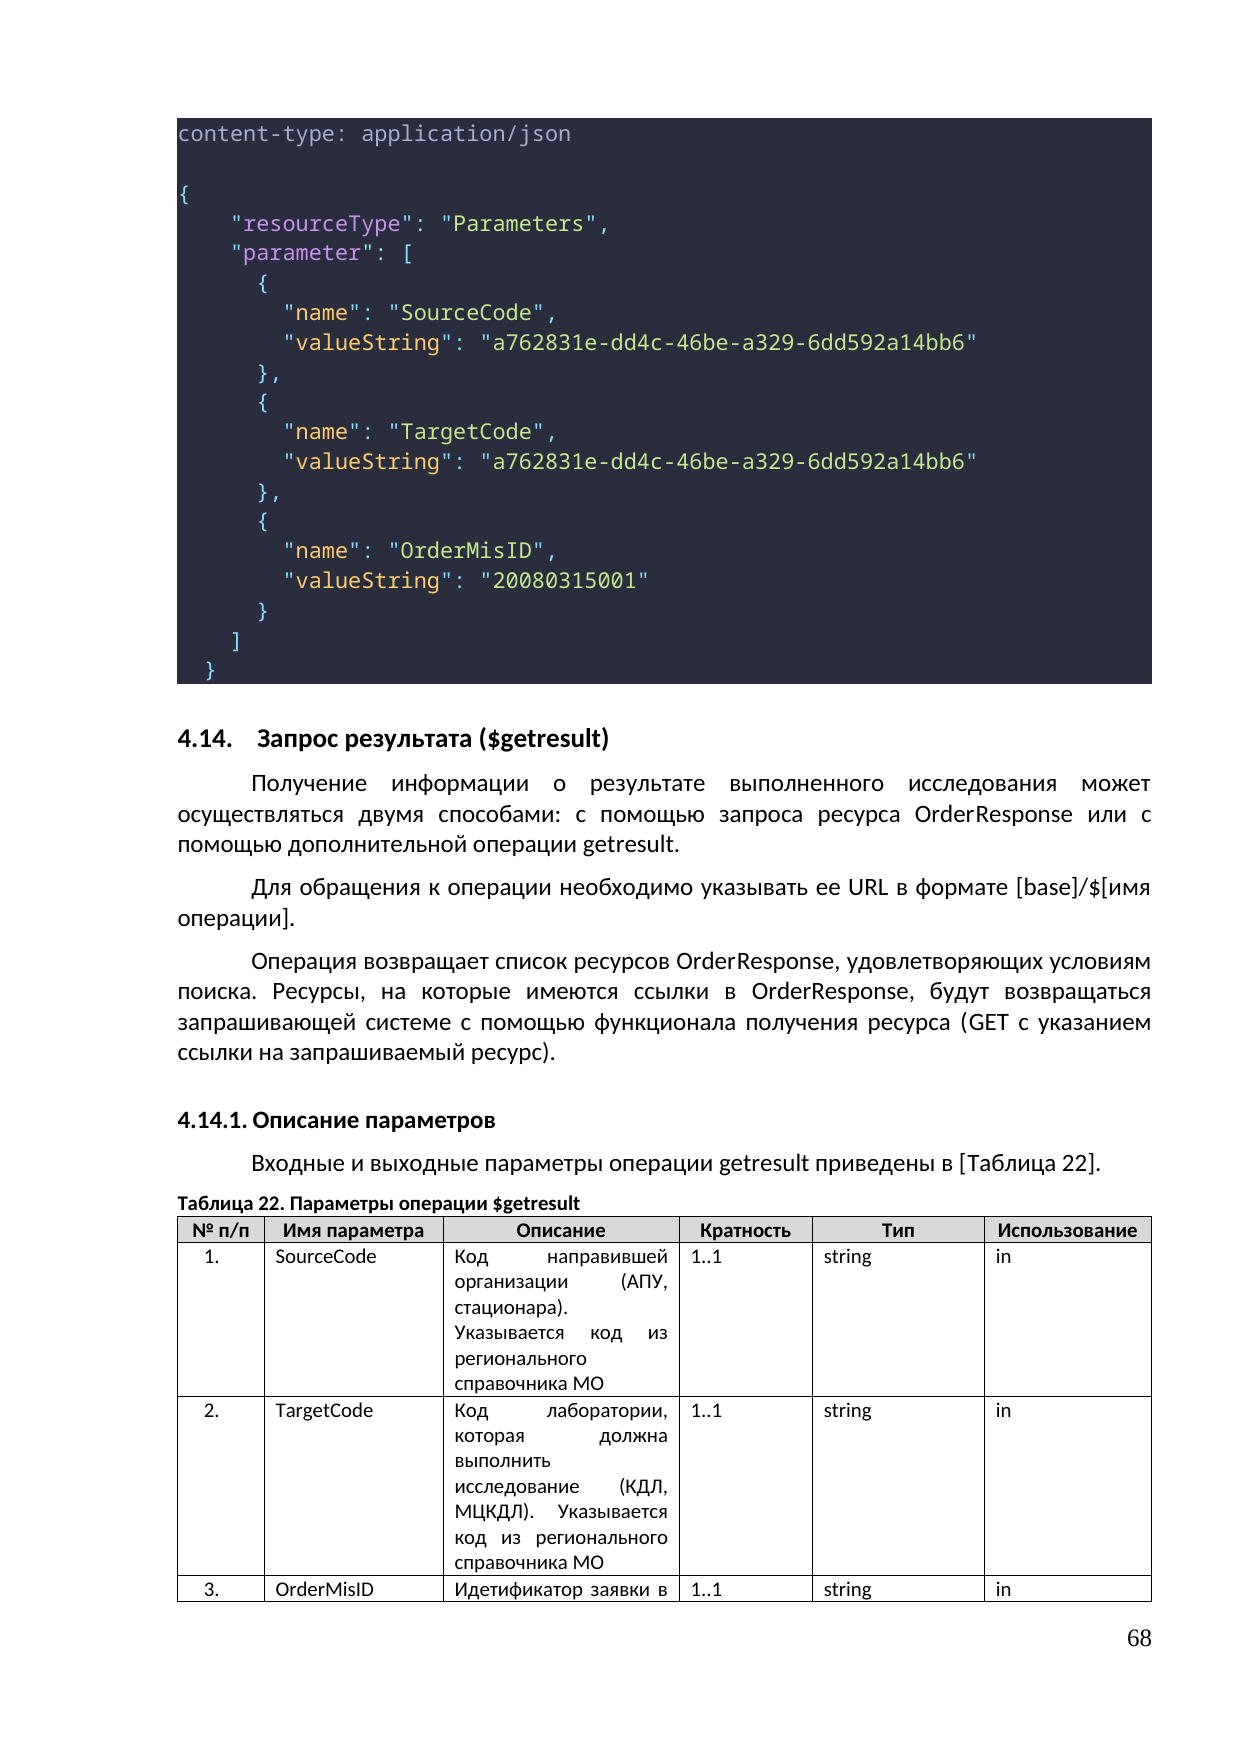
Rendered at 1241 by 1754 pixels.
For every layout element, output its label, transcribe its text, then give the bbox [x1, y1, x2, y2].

text Запрос результата ($getresult) [177, 722, 1152, 755]
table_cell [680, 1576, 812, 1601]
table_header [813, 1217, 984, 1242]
text } [177, 595, 1152, 624]
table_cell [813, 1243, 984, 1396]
text } [177, 654, 1152, 684]
text Описание параметров [177, 1104, 1152, 1135]
text ] [177, 624, 1152, 654]
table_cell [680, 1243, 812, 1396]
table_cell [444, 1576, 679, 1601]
text "parameter": [ [177, 237, 1152, 267]
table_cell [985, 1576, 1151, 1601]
text { [177, 386, 1152, 416]
text Таблица 22. Параметры операции $getresult [177, 1190, 1152, 1216]
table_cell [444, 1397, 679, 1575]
text Для обращения к операции необходимо указывать ее URL в формате [base]/$[имя операции]. [177, 871, 1152, 932]
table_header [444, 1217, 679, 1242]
text "name": "SourceCode", [177, 297, 1152, 327]
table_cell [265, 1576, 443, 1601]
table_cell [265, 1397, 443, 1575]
text Операция возвращает список ресурсов OrderResponse, удовлетворяющих условиям поиска. Ресурсы, на которые имеются ссылки в OrderResponse, будут возвращаться запрашивающей системе с помощью функционала получения ресурса (GET с указанием ссылки на запрашиваемый ресурс). [177, 945, 1152, 1067]
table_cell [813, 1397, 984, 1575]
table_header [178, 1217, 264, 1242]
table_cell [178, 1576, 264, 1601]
text "valueString": "a762831e-dd4c-46be-a329-6dd592a14bb6" [177, 327, 1152, 356]
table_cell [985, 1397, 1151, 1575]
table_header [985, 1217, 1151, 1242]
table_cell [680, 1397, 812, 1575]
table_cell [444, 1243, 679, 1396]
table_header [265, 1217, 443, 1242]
text "name": "OrderMisID", [177, 535, 1152, 565]
text content-type: application/json [177, 118, 1152, 148]
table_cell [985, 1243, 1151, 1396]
text Получение информации о результате выполненного исследования может осуществляться двумя способами: с помощью запроса ресурса OrderResponse или с помощью дополнительной операции getresult. [177, 767, 1152, 859]
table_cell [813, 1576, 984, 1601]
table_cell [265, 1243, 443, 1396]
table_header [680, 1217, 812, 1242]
text "valueString": "20080315001" [177, 565, 1152, 595]
text { [177, 267, 1152, 297]
text { [177, 505, 1152, 535]
text { [177, 178, 1152, 207]
text }, [177, 476, 1152, 505]
text "resourceType": "Parameters", [177, 207, 1152, 237]
text "valueString": "a762831e-dd4c-46be-a329-6dd592a14bb6" [177, 446, 1152, 476]
text Входные и выходные параметры операции getresult приведены в [Таблица 22]. [177, 1147, 1152, 1178]
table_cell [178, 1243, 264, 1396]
text "name": "TargetCode", [177, 416, 1152, 446]
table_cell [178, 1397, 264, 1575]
text }, [177, 356, 1152, 386]
